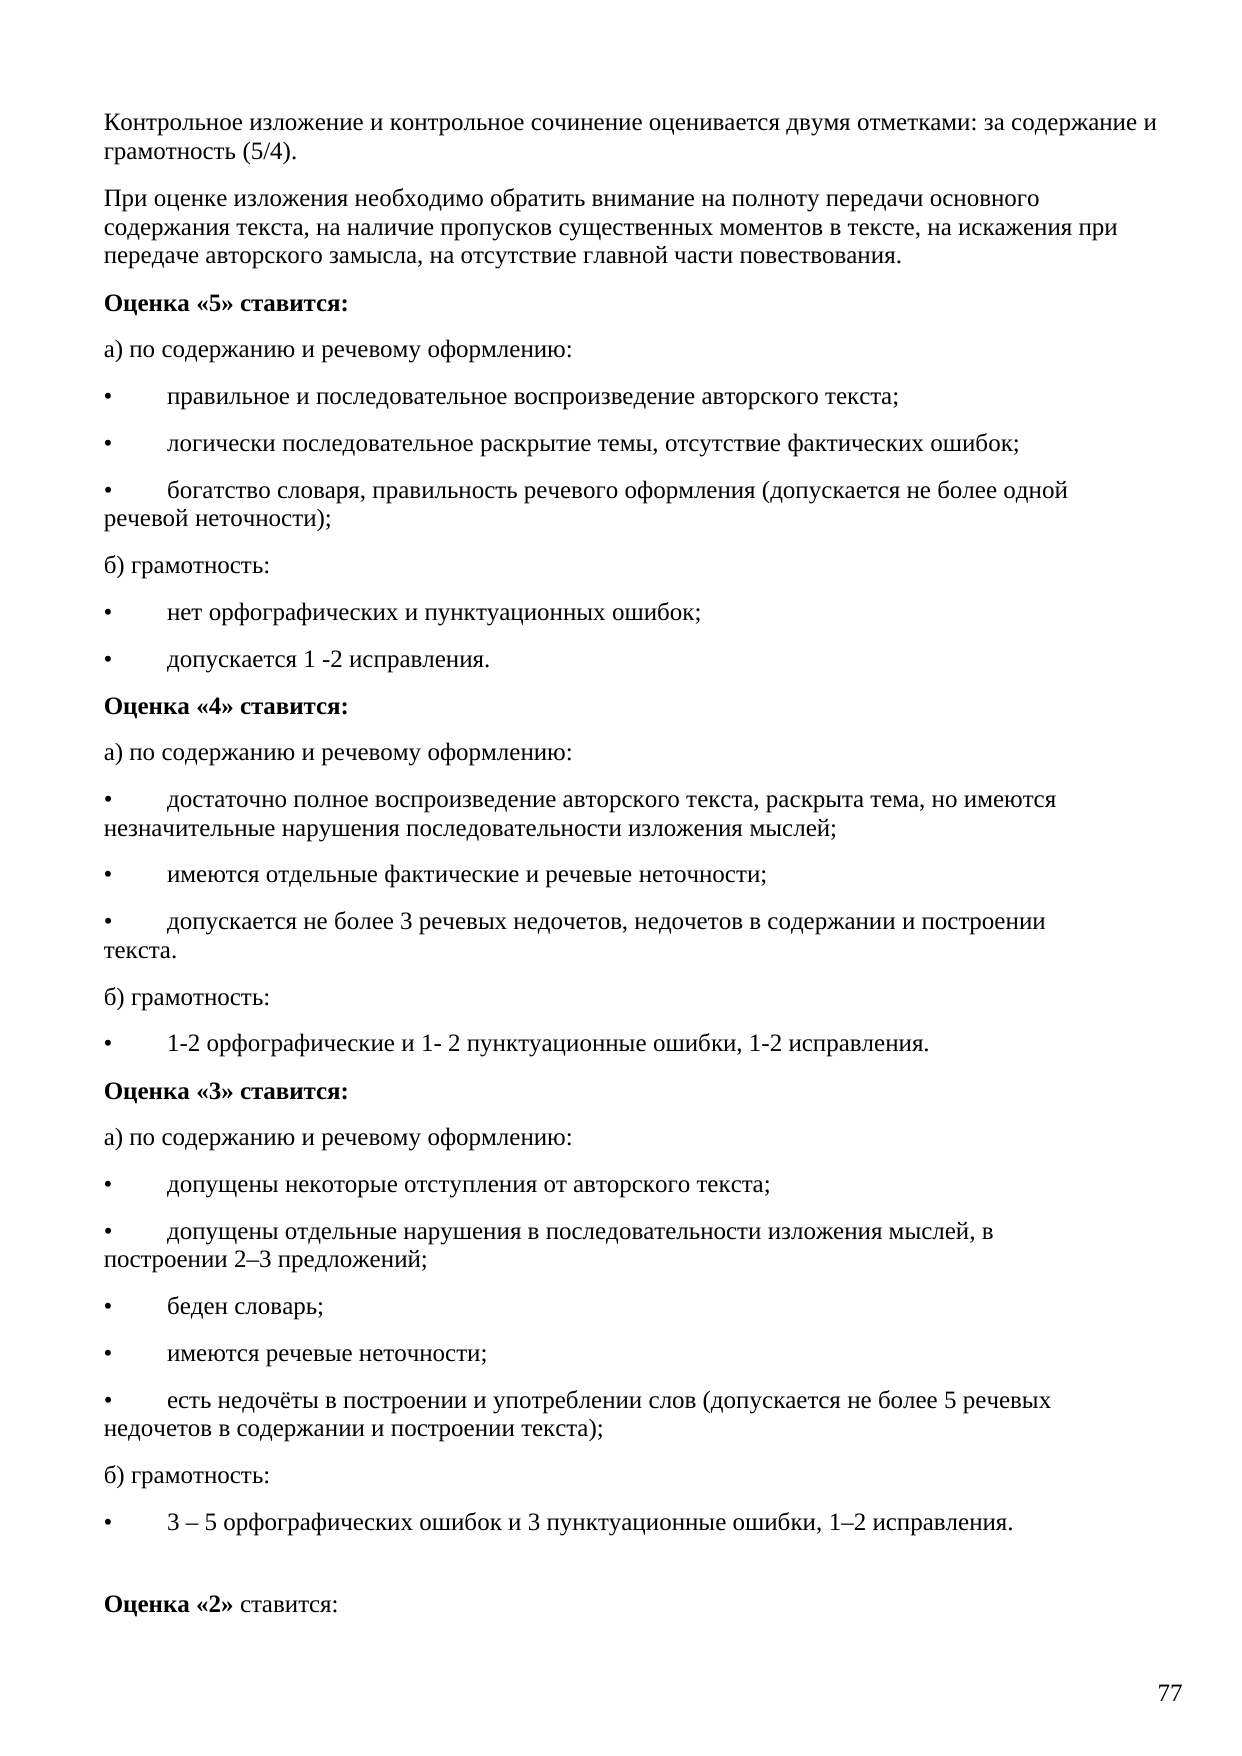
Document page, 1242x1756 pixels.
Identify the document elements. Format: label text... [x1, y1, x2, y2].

list допускается не более 3 речевых недочетов, недочетов в содержании и построении текста. [103, 906, 1047, 964]
list допущены некоторые отступления от авторского текста; [103, 1169, 1177, 1198]
list имеются речевые неточности; [103, 1338, 1177, 1367]
list допускается 1 -2 исправления. [103, 644, 1177, 672]
text а) по содержанию и речевому оформлению: [103, 334, 1177, 363]
list имеются отдельные фактические и речевые неточности; [103, 859, 1177, 888]
list 3 – 5 орфографических ошибок и 3 пунктуационные ошибки, 1–2 исправления. [103, 1507, 1177, 1536]
list беден словарь; [103, 1291, 1177, 1320]
subtitle Оценка «5» ставится: [103, 288, 1177, 317]
subtitle Оценка «4» ставится: [103, 691, 1177, 720]
subtitle Оценка «3» ставится: [103, 1076, 1177, 1104]
text б) грамотность: [103, 1460, 1177, 1489]
list 1-2 орфографические и 1- 2 пунктуационные ошибки, 1-2 исправления. [103, 1028, 1177, 1057]
list правильное и последовательное воспроизведение авторского текста; [103, 381, 1177, 410]
list есть недочёты в построении и употреблении слов (допускается не более 5 речевых недочетов в содержании и построении текста); [103, 1385, 1052, 1442]
text б) грамотность: [103, 982, 1177, 1011]
text При оценке изложения необходимо обратить внимание на полноту передачи основного содержания текста, на наличие пропусков существенных моментов в тексте, на искажения при передаче авторского замысла, на отсутствие главной части повествования. [103, 183, 1120, 269]
text б) грамотность: [103, 550, 1177, 579]
list нет орфографических и пунктуационных ошибок; [103, 597, 1177, 626]
list достаточно полное воспроизведение авторского текста, раскрыта тема, но имеются незначительные нарушения последовательности изложения мыслей; [103, 784, 1057, 841]
text а) по содержанию и речевому оформлению: [103, 737, 1177, 766]
text Контрольное изложение и контрольное сочинение оценивается двумя отметками: за содержание и грамотность (5/4). [103, 107, 1177, 165]
text а) по содержанию и речевому оформлению: [103, 1122, 1177, 1151]
list допущены отдельные нарушения в последовательности изложения мыслей, в построении 2–3 предложений; [103, 1216, 994, 1273]
list логически последовательное раскрытие темы, отсутствие фактических ошибок; [103, 428, 1177, 457]
list богатство словаря, правильность речевого оформления (допускается не более одной речевой неточности); [103, 475, 1069, 532]
text Оценка «2» ставится: [103, 1589, 1177, 1618]
